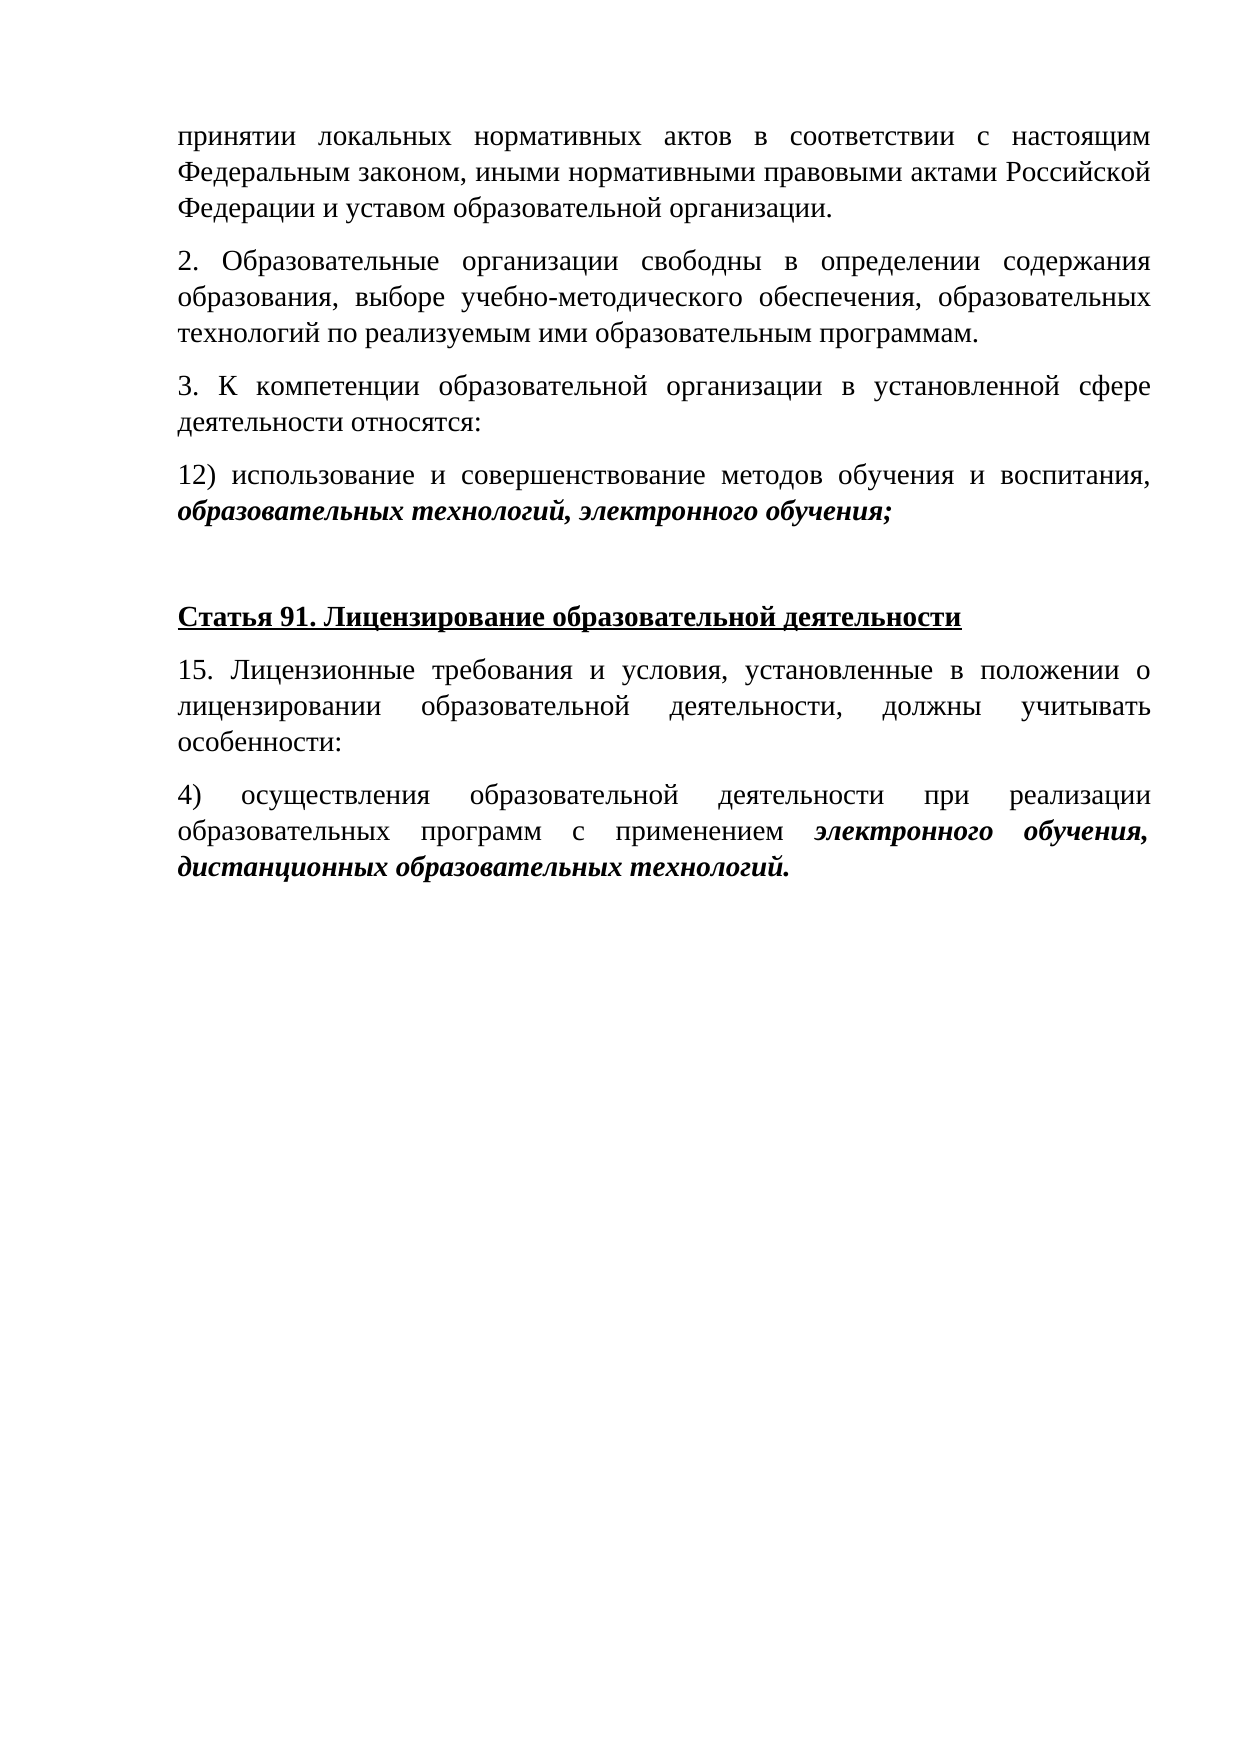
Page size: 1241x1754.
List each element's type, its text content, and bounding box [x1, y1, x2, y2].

text 3. К компетенции образовательной организации в установленной сфере деятельности относятся: [177, 368, 1152, 438]
text 15. Лицензионные требования и условия, установленные в положении о лицензировании образовательной деятельности, должны учитывать особенности: [177, 652, 1152, 758]
text Статья 91. Лицензирование образовательной деятельности [177, 599, 1152, 633]
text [177, 118, 1152, 224]
text 12) использование и совершенствование методов обучения и воспитания, образовательных технологий, электронного обучения; [177, 457, 1152, 527]
text 4) осуществления образовательной деятельности при реализации образовательных программ с применением электронного обучения, дистанционных образовательных технологий. [177, 777, 1152, 883]
text 2. Образовательные организации свободны в определении содержания образования, выборе учебно-методического обеспечения, образовательных технологий по реализуемым ими образовательным программам. [177, 243, 1152, 349]
